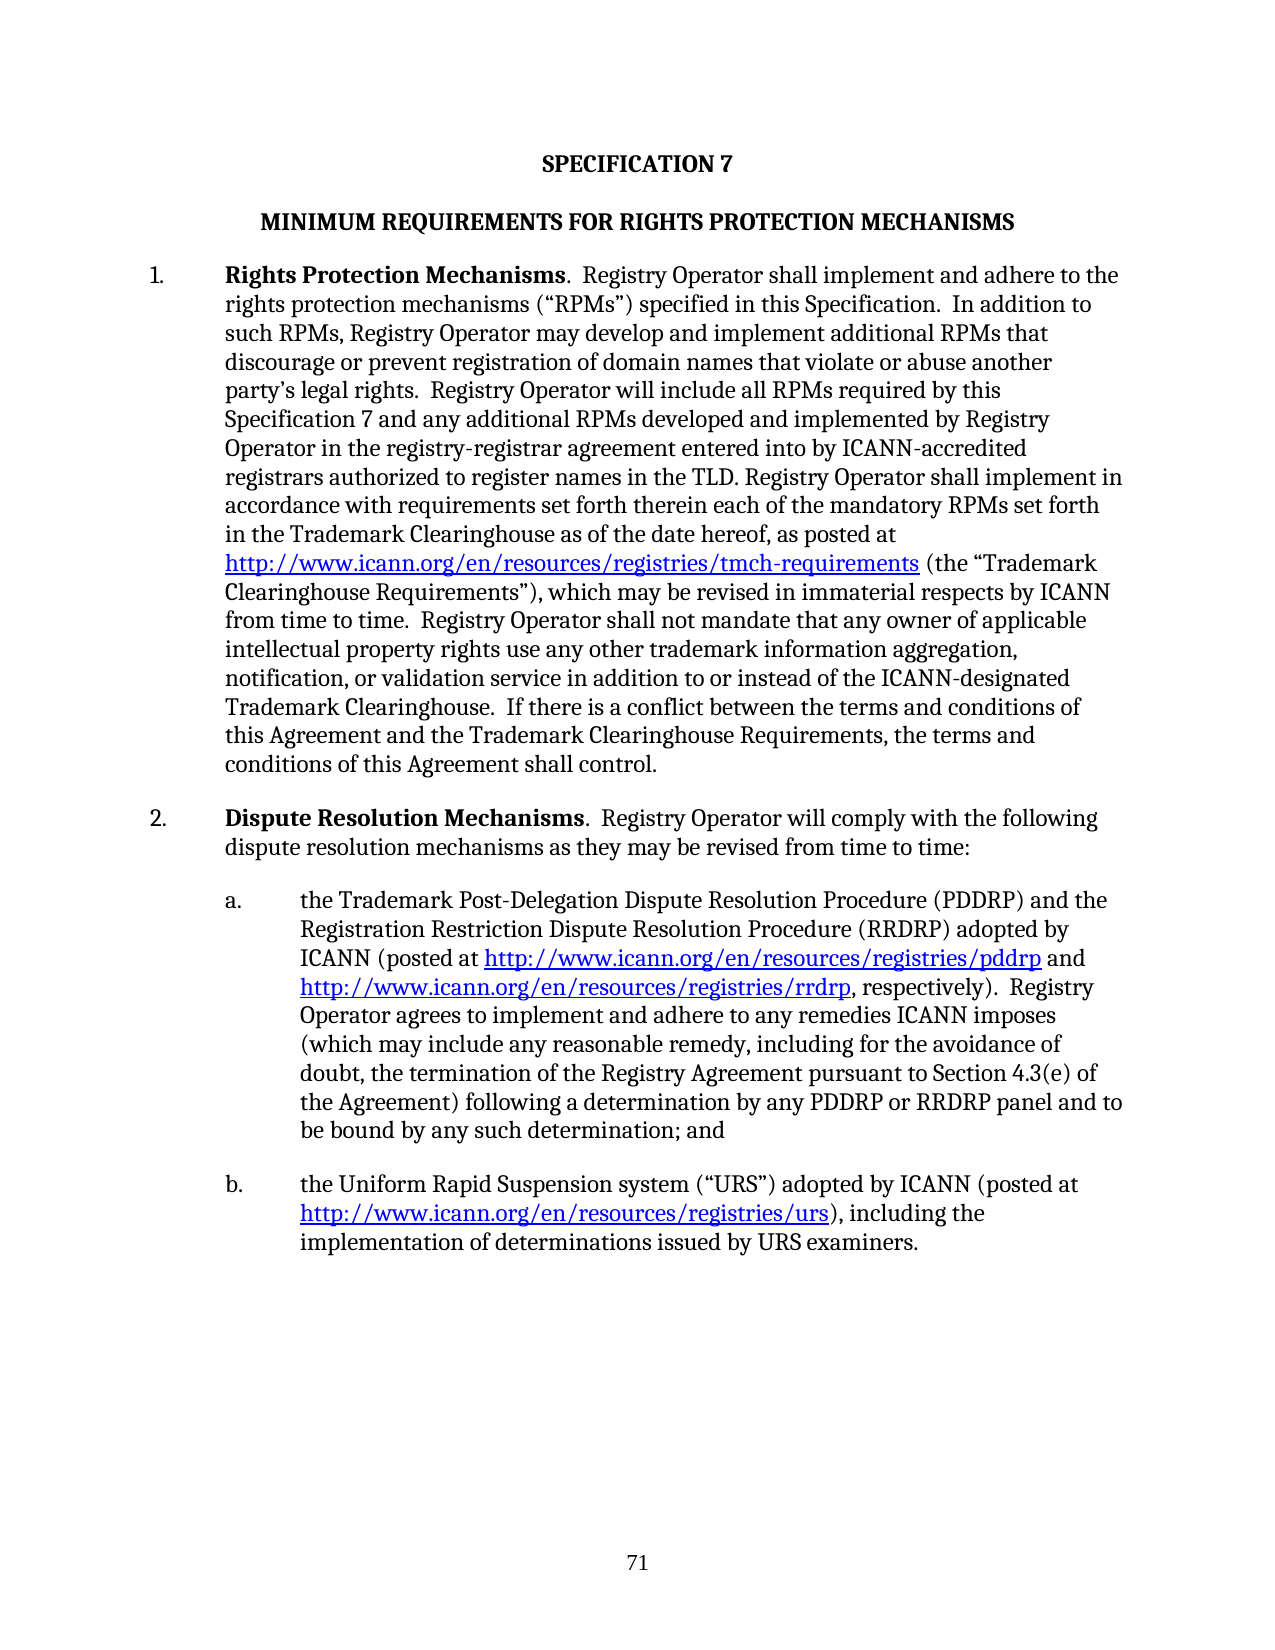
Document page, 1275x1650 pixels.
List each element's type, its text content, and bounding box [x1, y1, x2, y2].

text the Trademark Post-Delegation Dispute Resolution Procedure (PDDRP) and the Registration Restriction Dispute Resolution Procedure (RRDRP) adopted by ICANN (posted at http://www.icann.org/en/resources/registries/pddrp and http://www.icann.org/en/resources/registries/rrdrp, respectively). Registry Operator agrees to implement and adhere to any remedies ICANN imposes (which may include any reasonable remedy, including for the avoidance of doubt, the termination of the Registry Agreement pursuant to Section 4.3(e) of the Agreement) following a determination by any PDDRP or RRDRP panel and to be bound by any such determination; and [225, 886, 1125, 1145]
text Rights Protection Mechanisms. Registry Operator shall implement and adhere to the rights protection mechanisms (“RPMs”) specified in this Specification. In addition to such RPMs, Registry Operator may develop and implement additional RPMs that discourage or prevent registration of domain names that violate or abuse another party’s legal rights. Registry Operator will include all RPMs required by this Specification 7 and any additional RPMs developed and implemented by Registry Operator in the registry-registrar agreement entered into by ICANN-accredited registrars authorized to register names in the TLD. Registry Operator shall implement in accordance with requirements set forth therein each of the mandatory RPMs set forth in the Trademark Clearinghouse as of the date hereof, as posted at http://www.icann.org/en/resources/registries/tmch-requirements (the “Trademark Clearinghouse Requirements”), which may be revised in immaterial respects by ICANN from time to time. Registry Operator shall not mandate that any owner of applicable intellectual property rights use any other trademark information aggregation, notification, or validation service in addition to or instead of the ICANN-designated Trademark Clearinghouse. If there is a conflict between the terms and conditions of this Agreement and the Trademark Clearinghouse Requirements, the terms and conditions of this Agreement shall control. [150, 261, 1125, 779]
text the Uniform Rapid Suspension system (“URS”) adopted by ICANN (posted at http://www.icann.org/en/resources/registries/urs), including the implementation of determinations issued by URS examiners. [225, 1170, 1125, 1256]
text Dispute Resolution Mechanisms. Registry Operator will comply with the following dispute resolution mechanisms as they may be revised from time to time: [150, 804, 1125, 861]
text MINIMUM REQUIREMENTS FOR RIGHTS PROTECTION MECHANISMS [150, 150, 1125, 236]
